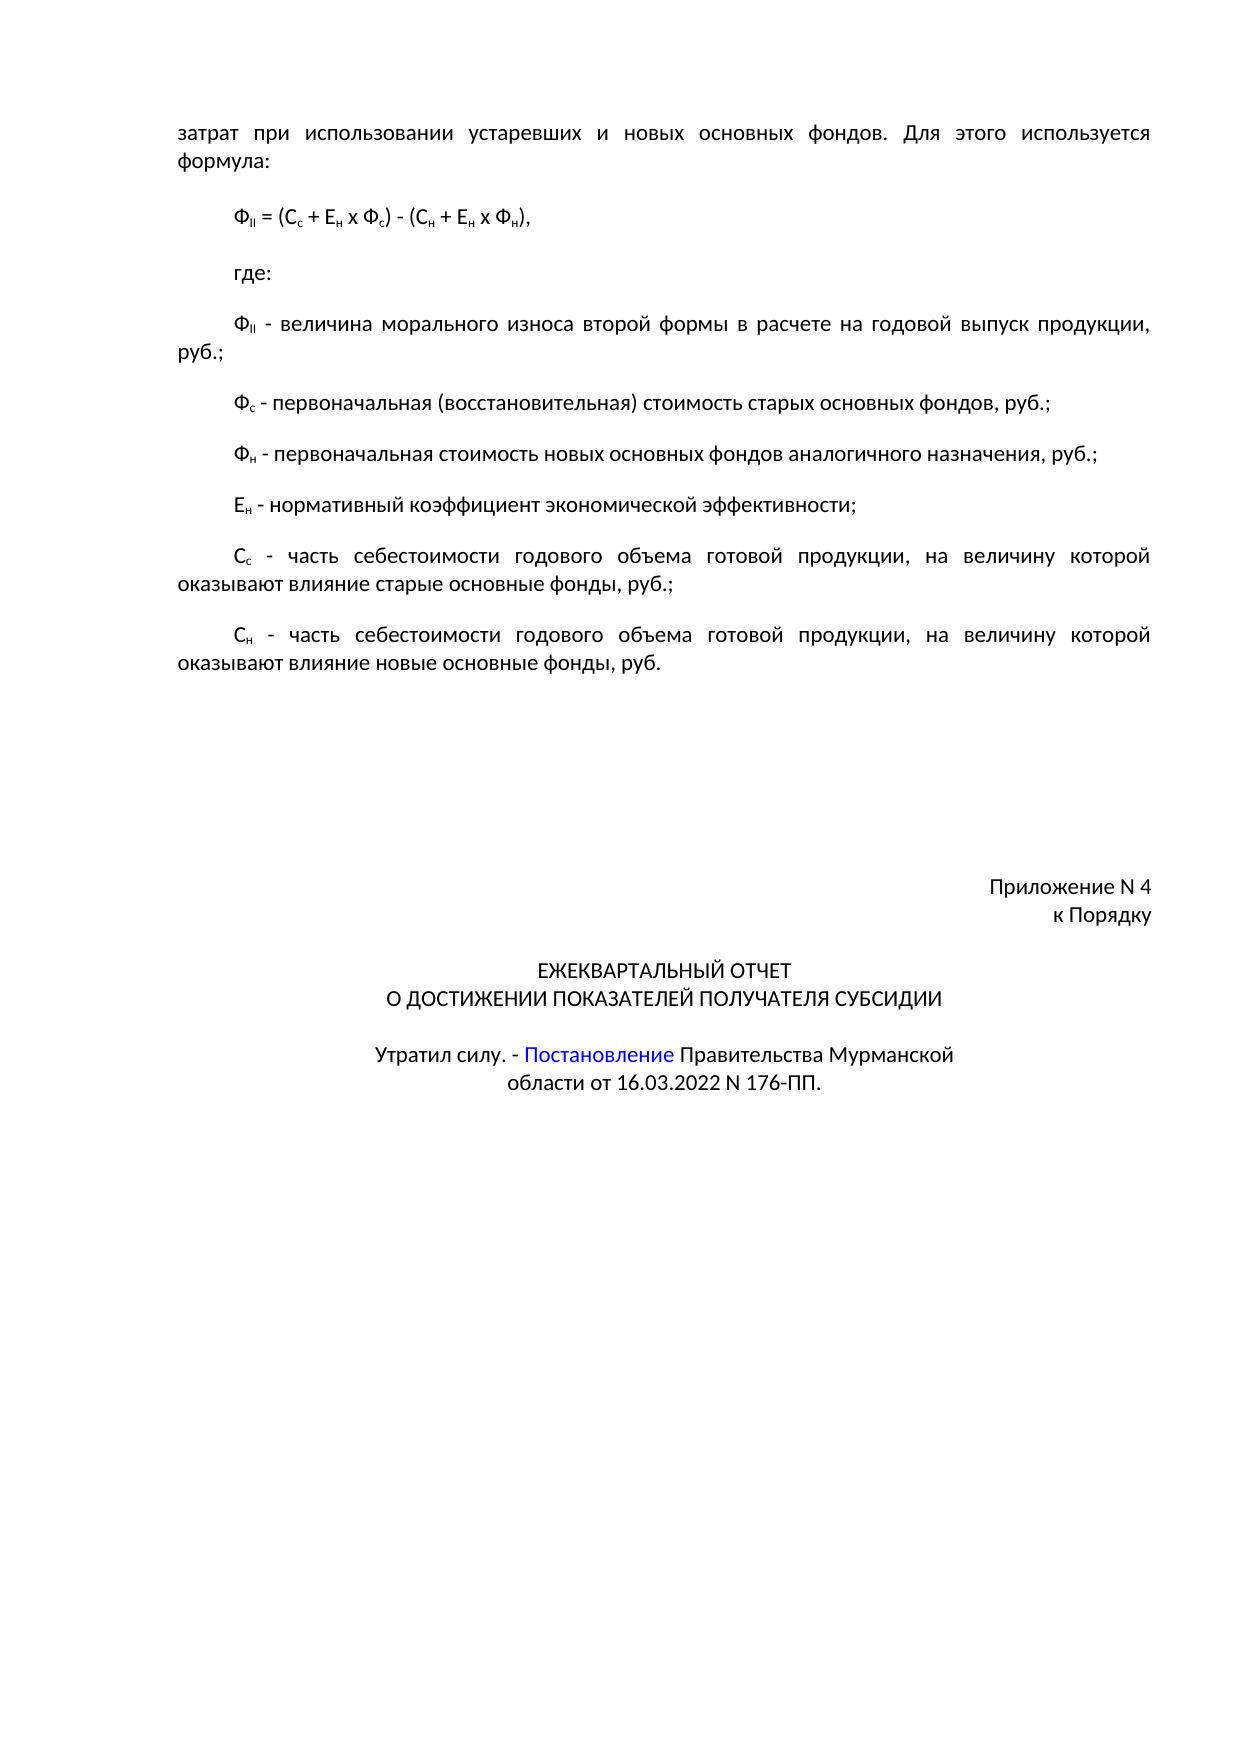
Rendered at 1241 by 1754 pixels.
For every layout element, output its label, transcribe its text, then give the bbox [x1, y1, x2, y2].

text Фс - первоначальная (восстановительная) стоимость старых основных фондов, руб.; [177, 388, 1152, 416]
text ФII - величина морального износа второй формы в расчете на годовой выпуск продукции, руб.; [177, 309, 1152, 365]
text области от 16.03.2022 N 176-ПП. [177, 1068, 1152, 1096]
text Приложение N 4 [177, 872, 1152, 900]
text Фн - первоначальная стоимость новых основных фондов аналогичного назначения, руб.; [177, 439, 1152, 467]
text где: [177, 258, 1152, 286]
text к Порядку [177, 900, 1152, 928]
text Сс - часть себестоимости годового объема готовой продукции, на величину которой оказывают влияние старые основные фонды, руб.; [177, 541, 1152, 597]
text Сн - часть себестоимости годового объема готовой продукции, на величину которой оказывают влияние новые основные фонды, руб. [177, 620, 1152, 676]
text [177, 118, 1152, 174]
text О ДОСТИЖЕНИИ ПОКАЗАТЕЛЕЙ ПОЛУЧАТЕЛЯ СУБСИДИИ [177, 984, 1152, 1012]
text ФII = (Сс + Ен x Фс) - (Сн + Ен x Фн), [177, 202, 1152, 230]
text Ен - нормативный коэффициент экономической эффективности; [177, 490, 1152, 518]
text Утратил силу. - Постановление Правительства Мурманской [177, 1040, 1152, 1068]
text ЕЖЕКВАРТАЛЬНЫЙ ОТЧЕТ [177, 956, 1152, 984]
